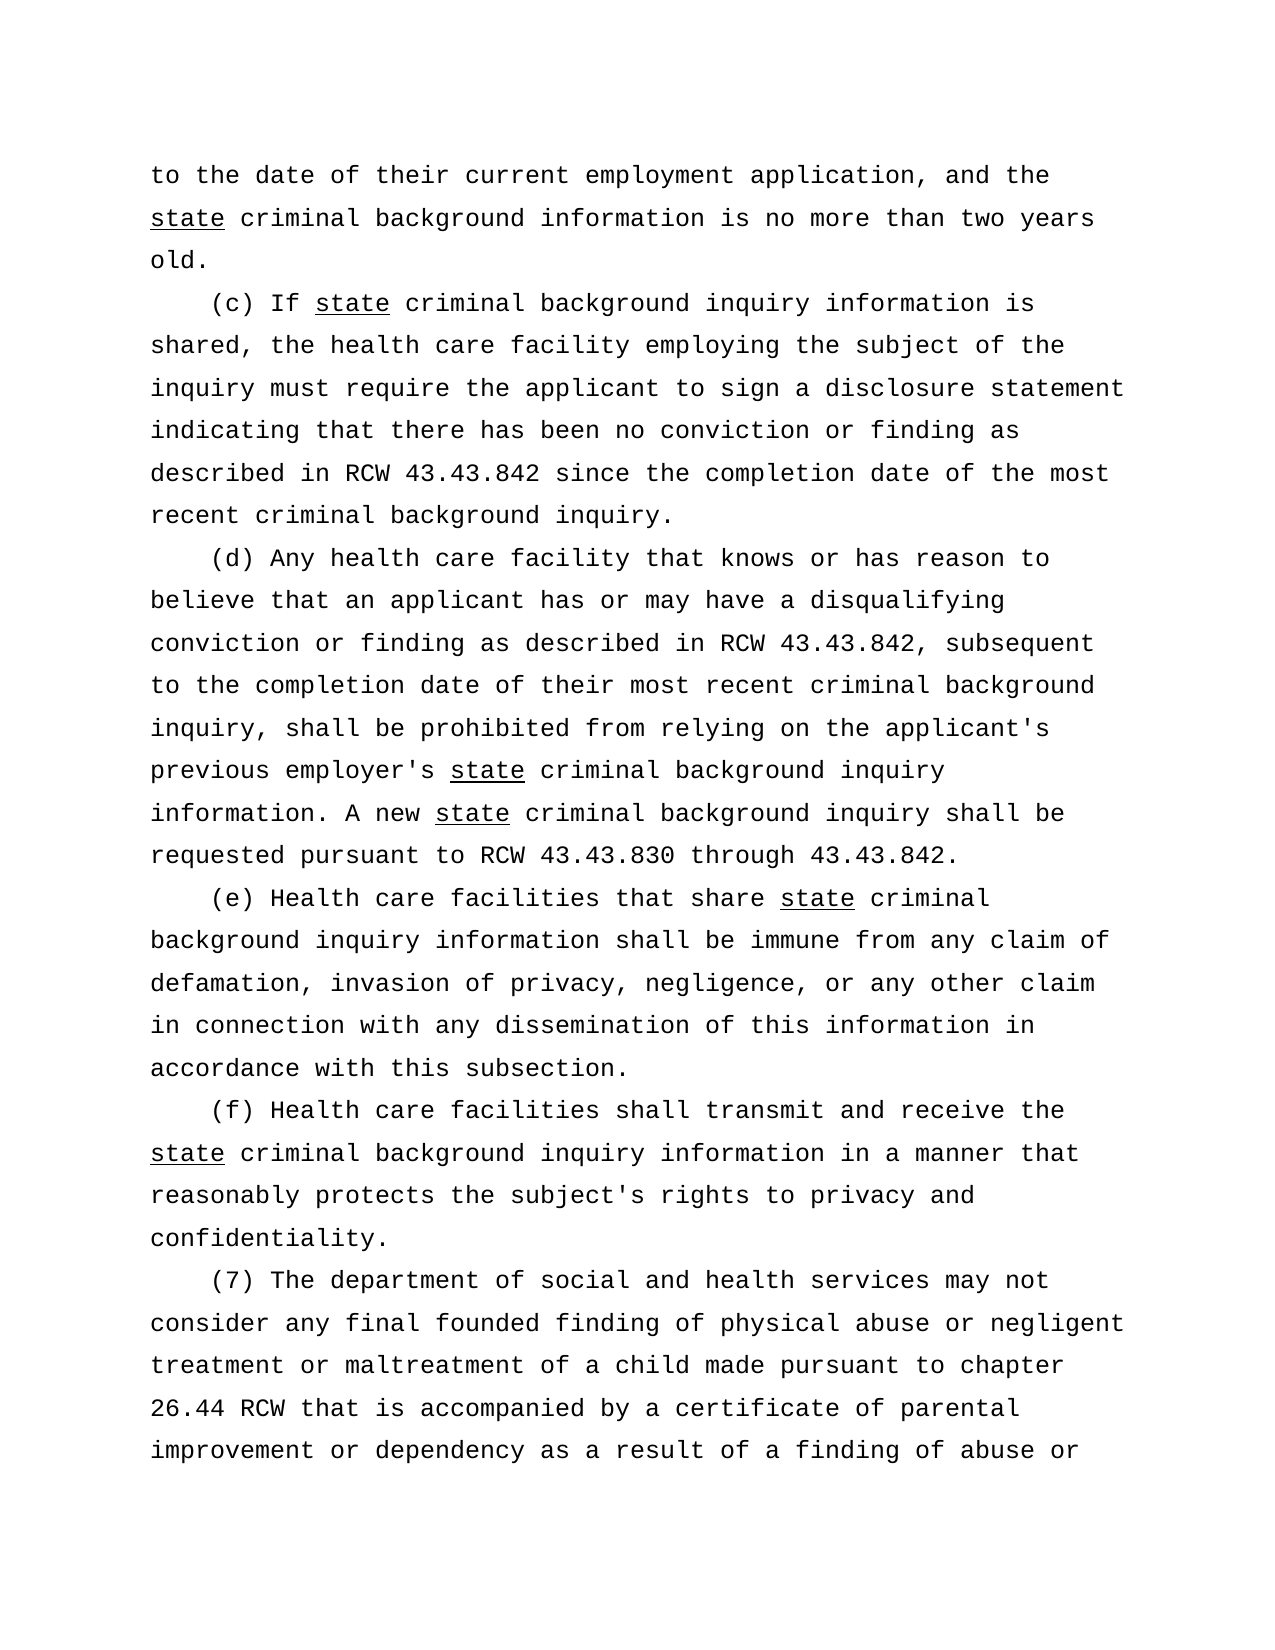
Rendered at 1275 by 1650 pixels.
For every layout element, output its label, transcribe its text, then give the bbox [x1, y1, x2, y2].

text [150, 1255, 1125, 1467]
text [150, 150, 1125, 277]
text (c) If state criminal background inquiry information is shared, the health care facility employing the subject of the inquiry must require the applicant to sign a disclosure statement indicating that there has been no conviction or finding as described in RCW 43.43.842 since the completion date of the most recent criminal background inquiry. [150, 277, 1125, 532]
text (e) Health care facilities that share state criminal background inquiry information shall be immune from any claim of defamation, invasion of privacy, negligence, or any other claim in connection with any dissemination of this information in accordance with this subsection. [150, 872, 1125, 1085]
text (d) Any health care facility that knows or has reason to believe that an applicant has or may have a disqualifying conviction or finding as described in RCW 43.43.842, subsequent to the completion date of their most recent criminal background inquiry, shall be prohibited from relying on the applicant's previous employer's state criminal background inquiry information. A new state criminal background inquiry shall be requested pursuant to RCW 43.43.830 through 43.43.842. [150, 532, 1125, 872]
text (f) Health care facilities shall transmit and receive the state criminal background inquiry information in a manner that reasonably protects the subject's rights to privacy and confidentiality. [150, 1085, 1125, 1255]
